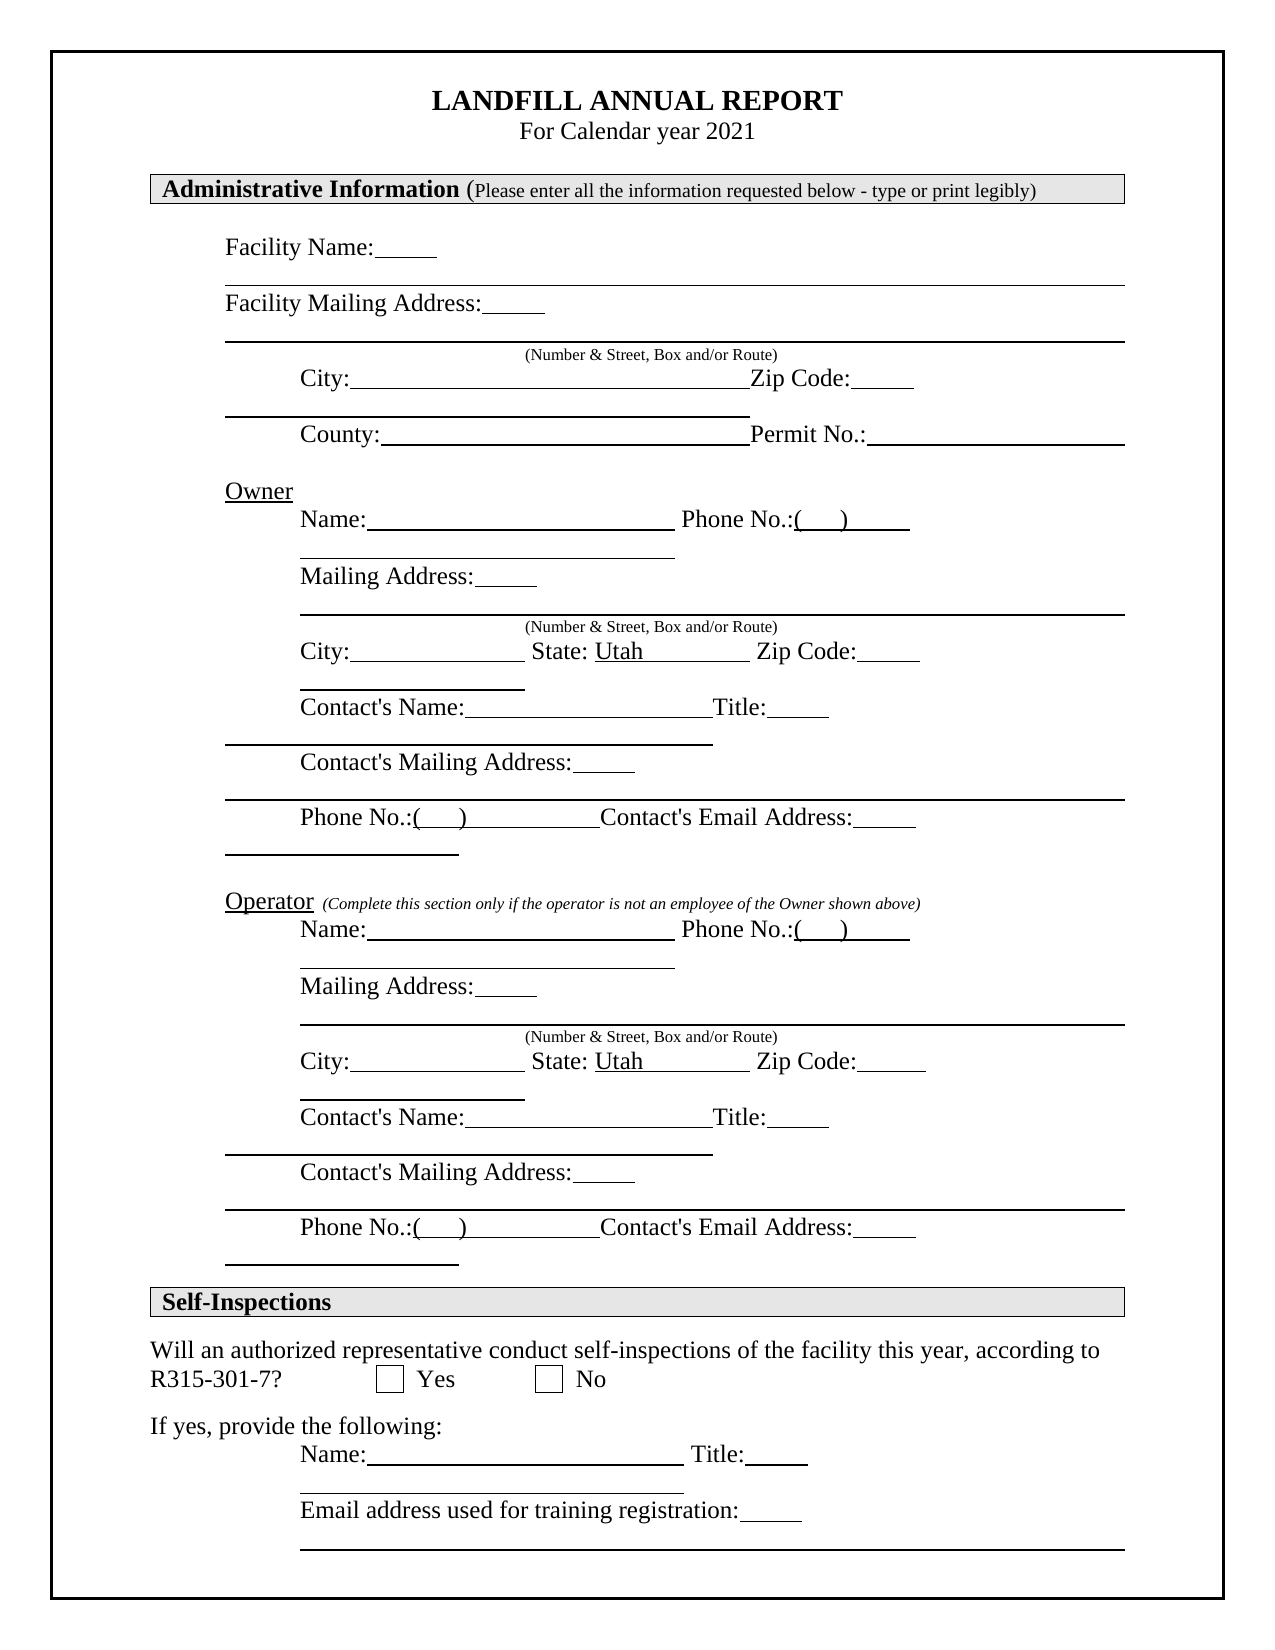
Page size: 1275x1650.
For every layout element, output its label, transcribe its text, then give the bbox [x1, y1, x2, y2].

text For Calendar year 2021 [150, 117, 1125, 145]
text Contact's Name: Title: [225, 693, 1125, 748]
text LANDFILL ANNUAL REPORT [150, 84, 1125, 117]
text Email address used for training registration: [300, 1496, 1125, 1549]
text Facility Name: [225, 232, 1125, 285]
text Phone No.:( ) Contact's Email Address: [225, 1213, 1125, 1268]
text Name: Phone No.:( ) [300, 915, 1125, 972]
text Contact's Mailing Address: [225, 1158, 1125, 1209]
text (Number & Street, Box and/or Route) [525, 618, 1125, 637]
text Contact's Mailing Address: [225, 748, 1125, 799]
text Mailing Address: [300, 562, 1125, 614]
text Owner [225, 477, 1125, 505]
text Mailing Address: [300, 972, 1125, 1024]
text Will an authorized representative conduct self-inspections of the facility this year, according to R315-301-7? Yes No [150, 1336, 1125, 1393]
text Operator (Complete this section only if the operator is not an employee of the Owner shown above) [225, 887, 1125, 915]
text City: Zip Code: [225, 364, 1125, 420]
text County: Permit No.: [300, 420, 1125, 448]
table_header Self-Inspections [151, 1288, 1124, 1316]
text Name: Title: [300, 1440, 1125, 1496]
text If yes, provide the following: [150, 1412, 1125, 1440]
text City: State: Utah Zip Code: [300, 1047, 1125, 1103]
text Facility Mailing Address: [225, 289, 1125, 341]
text Phone No.:( ) Contact's Email Address: [225, 803, 1125, 858]
text (Number & Street, Box and/or Route) [525, 1028, 1125, 1047]
text Name: Phone No.:( ) [300, 505, 1125, 562]
text Contact's Name: Title: [225, 1103, 1125, 1158]
text (Number & Street, Box and/or Route) [450, 345, 1125, 364]
text City: State: Utah Zip Code: [300, 637, 1125, 693]
table_header Administrative Information (Please enter all the information requested below - type or print legibly) [151, 175, 1124, 203]
